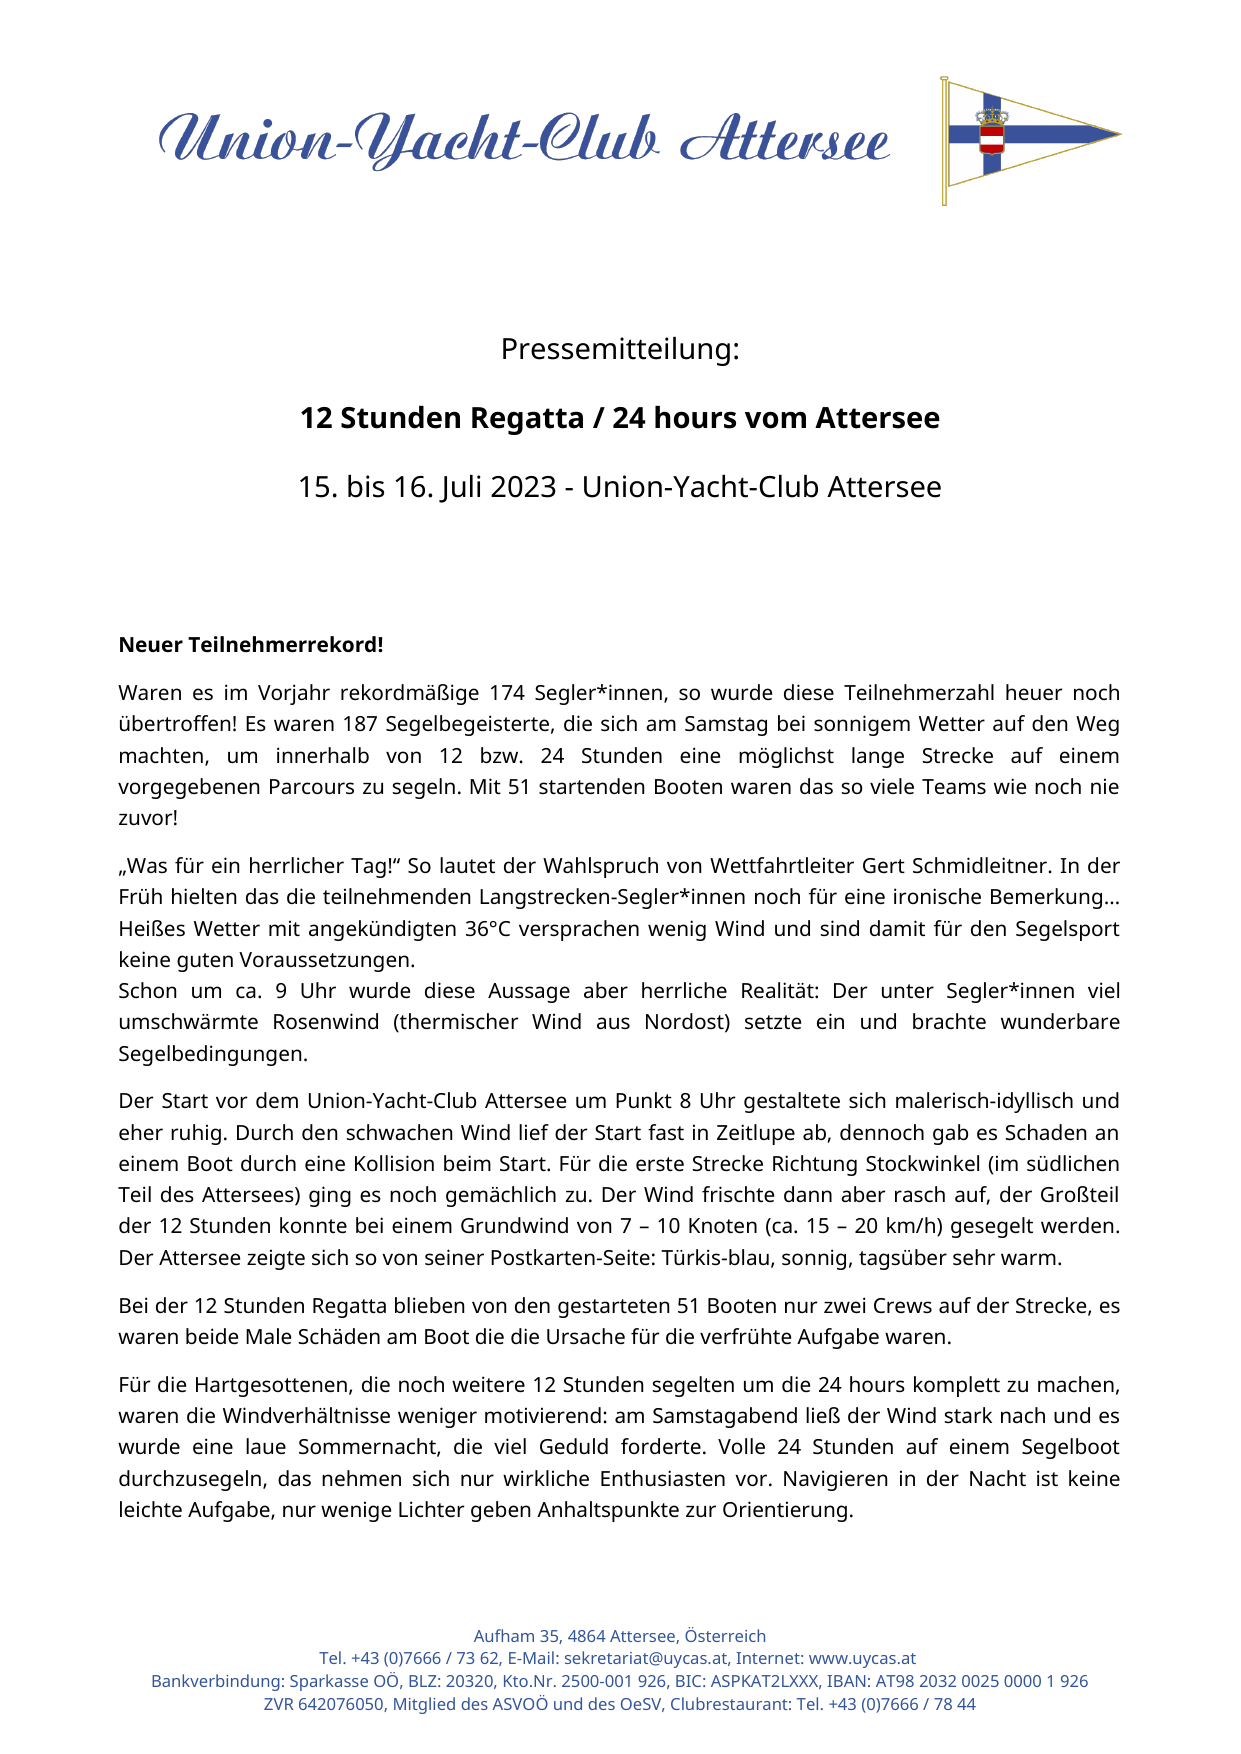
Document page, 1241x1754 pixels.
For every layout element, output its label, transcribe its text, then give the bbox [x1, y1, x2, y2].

text Bei der 12 Stunden Regatta blieben von den gestarteten 51 Booten nur zwei Crews auf der Strecke, es waren beide Male Schäden am Boot die die Ursache für die verfrühte Aufgabe waren. [118, 1291, 1122, 1350]
picture [118, 73, 1123, 220]
text Neuer Teilnehmerrekord! [118, 630, 1122, 659]
text Für die Hartgesottenen, die noch weitere 12 Stunden segelten um die 24 hours komplett zu machen, waren die Windverhältnisse weniger motivierend: am Samstagabend ließ der Wind stark nach und es wurde eine laue Sommernacht, die viel Geduld forderte. Volle 24 Stunden auf einem Segelboot durchzusegeln, das nehmen sich nur wirkliche Enthusiasten vor. Navigieren in der Nacht ist keine leichte Aufgabe, nur wenige Lichter geben Anhaltspunkte zur Orientierung. [118, 1370, 1122, 1523]
subtitle 15. bis 16. Juli 2023 - Union-Yacht-Club Attersee [118, 466, 1122, 506]
text Waren es im Vorjahr rekordmäßige 174 Segler*innen, so wurde diese Teilnehmerzahl heuer noch übertroffen! Es waren 187 Segelbegeisterte, die sich am Samstag bei sonnigem Wetter auf den Weg machten, um innerhalb von 12 bzw. 24 Stunden eine möglichst lange Strecke auf einem vorgegebenen Parcours zu segeln. Mit 51 startenden Booten waren das so viele Teams wie noch nie zuvor! [118, 678, 1122, 832]
subtitle Pressemitteilung: [118, 328, 1122, 368]
subtitle 12 Stunden Regatta / 24 hours vom Attersee [118, 397, 1122, 437]
text „Was für ein herrlicher Tag!“ So lautet der Wahlspruch von Wettfahrtleiter Gert Schmidleitner. In der Früh hielten das die teilnehmenden Langstrecken-Segler*innen noch für eine ironische Bemerkung… Heißes Wetter mit angekündigten 36°C versprachen wenig Wind und sind damit für den Segelsport keine guten Voraussetzungen. Schon um ca. 9 Uhr wurde diese Aussage aber herrliche Realität: Der unter Segler*innen viel umschwärmte Rosenwind (thermischer Wind aus Nordost) setzte ein und brachte wunderbare Segelbedingungen. [118, 851, 1122, 1067]
text Der Start vor dem Union-Yacht-Club Attersee um Punkt 8 Uhr gestaltete sich malerisch-idyllisch und eher ruhig. Durch den schwachen Wind lief der Start fast in Zeitlupe ab, dennoch gab es Schaden an einem Boot durch eine Kollision beim Start. Für die erste Strecke Richtung Stockwinkel (im südlichen Teil des Attersees) ging es noch gemächlich zu. Der Wind frischte dann aber rasch auf, der Großteil der 12 Stunden konnte bei einem Grundwind von 7 – 10 Knoten (ca. 15 – 20 km/h) gesegelt werden. Der Attersee zeigte sich so von seiner Postkarten-Seite: Türkis-blau, sonnig, tagsüber sehr warm. [118, 1087, 1122, 1271]
